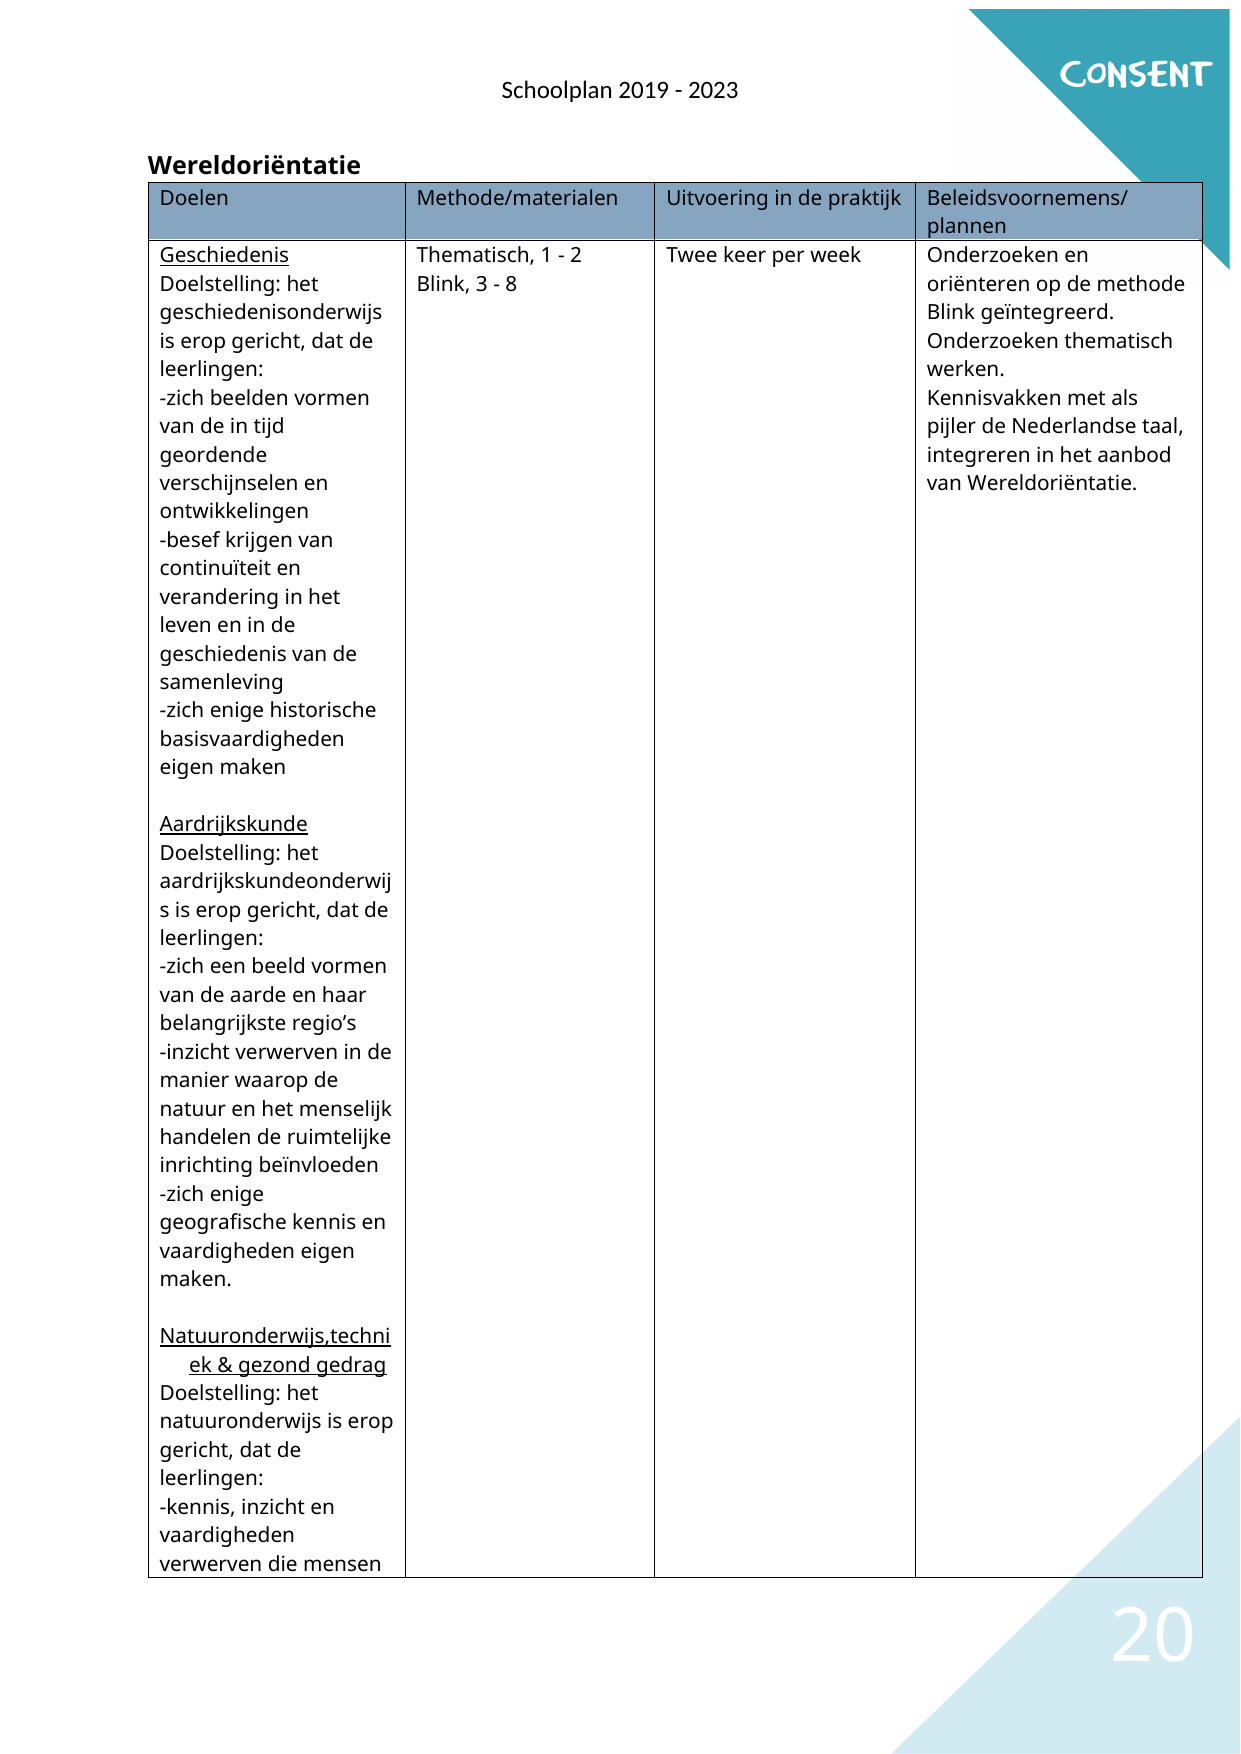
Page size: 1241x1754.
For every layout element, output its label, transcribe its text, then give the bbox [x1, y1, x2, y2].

table_header Uitvoering in de praktijk [655, 183, 915, 239]
picture [950, 9, 1230, 289]
text Wereldoriëntatie [148, 148, 1093, 182]
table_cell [406, 241, 654, 1577]
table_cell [149, 241, 405, 1577]
table_cell Twee keer per week [655, 241, 915, 1577]
table_header Doelen [149, 183, 405, 239]
table_header Beleidsvoornemens/ plannen [916, 183, 1202, 239]
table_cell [916, 241, 1202, 1577]
table_header Methode/materialen [406, 183, 654, 239]
